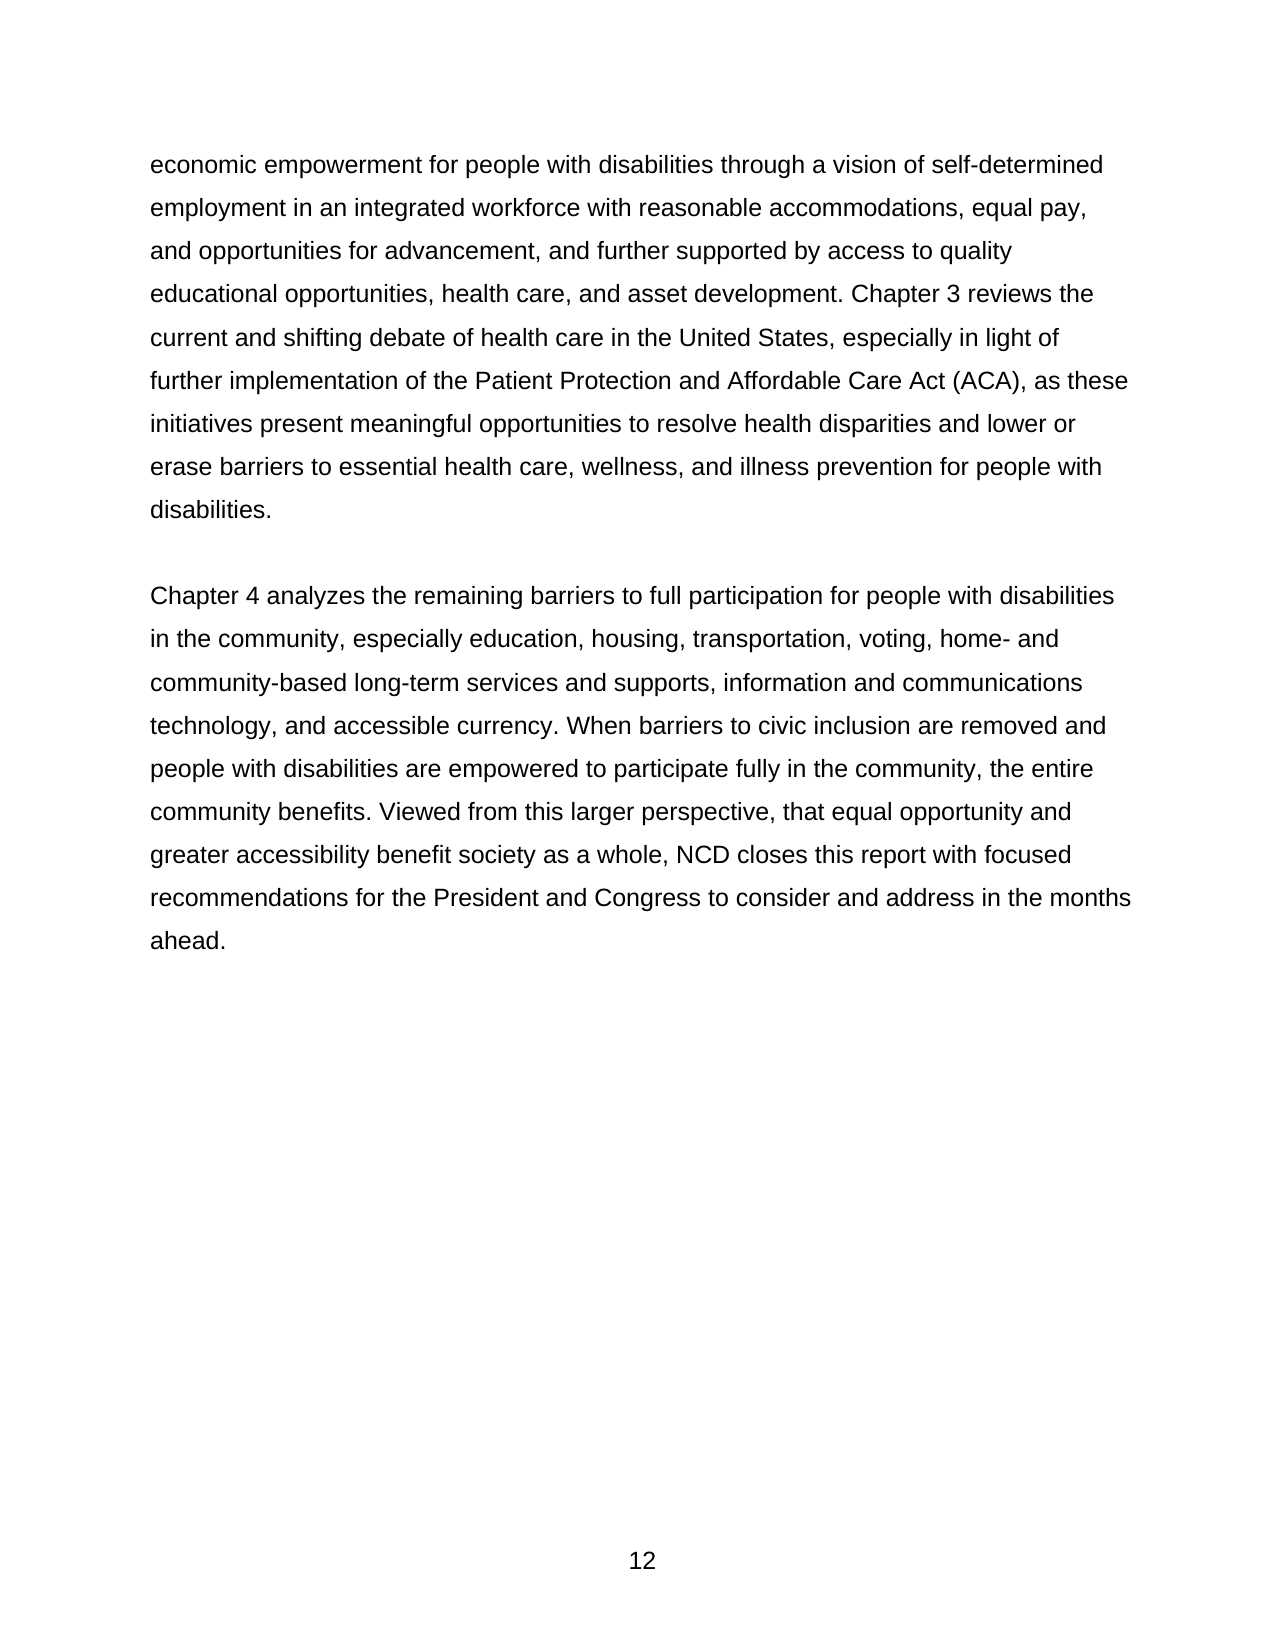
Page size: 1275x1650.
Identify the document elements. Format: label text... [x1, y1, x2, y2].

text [150, 150, 1134, 524]
text Chapter 4 analyzes the remaining barriers to full participation for people with disabilities in the community, especially education, housing, transportation, voting, home- and community-based long-term services and supports, information and communications technology, and accessible currency. When barriers to civic inclusion are removed and people with disabilities are empowered to participate fully in the community, the entire community benefits. Viewed from this larger perspective, that equal opportunity and greater accessibility benefit society as a whole, NCD closes this report with focused recommendations for the President and Congress to consider and address in the months ahead. [150, 581, 1134, 955]
